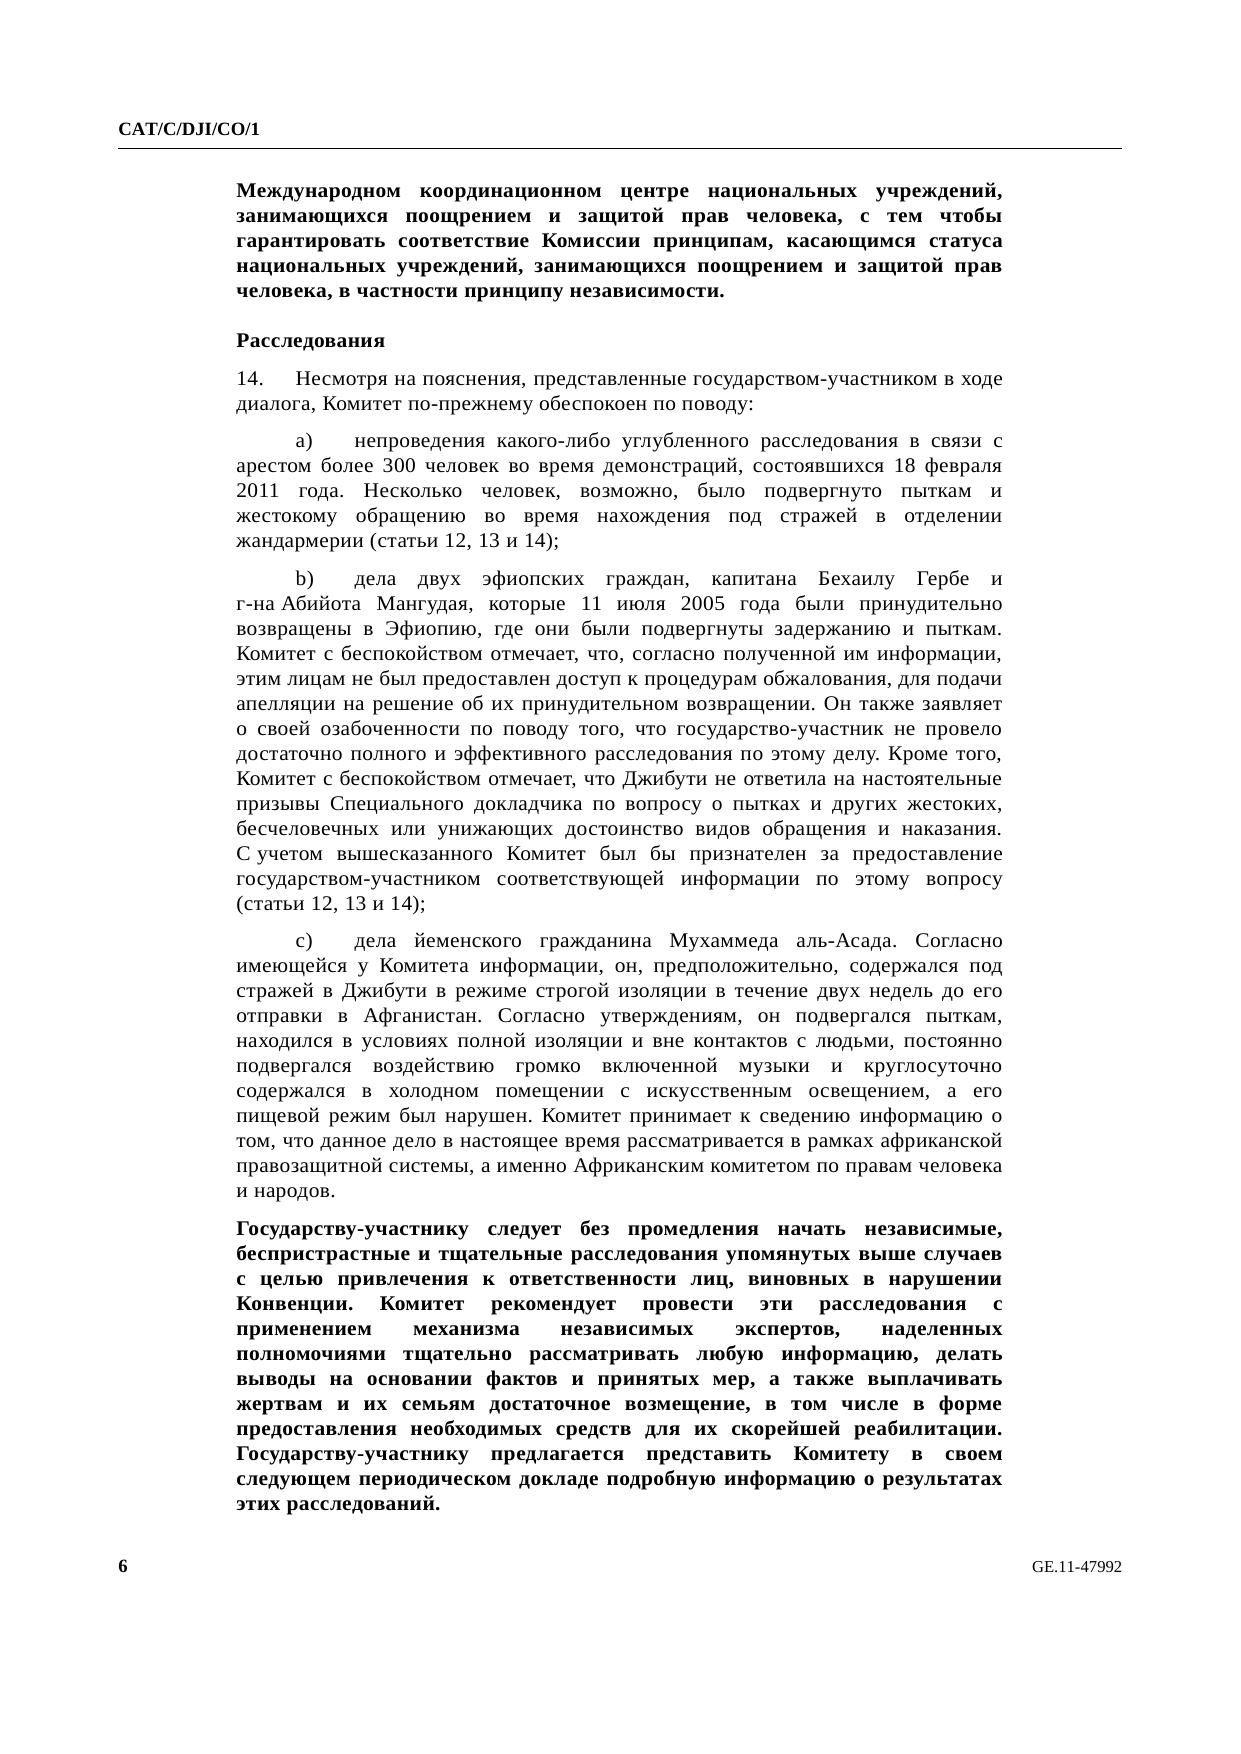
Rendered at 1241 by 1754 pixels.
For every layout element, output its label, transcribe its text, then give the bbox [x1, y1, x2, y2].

text Расследования [118, 327, 1004, 352]
text Государству-участнику следует без промедления начать независимые, беспристрастные и тщательные расследования упомянутых выше случаев с целью привлечения к ответственности лиц, виновных в нарушении Конвенции. Комитет рекомендует провести эти расследования с применением механизма независимых экспертов, наделенных полномочиями тщательно рассматривать любую информацию, делать выводы на основании фактов и принятых мер, а также выплачивать жертвам и их семьям достаточное возмещение, в том числе в форме предоставления необходимых средств для их скорейшей реабилитации. Государству-участнику предлагается представить Комитету в своем следующем периодическом докладе подробную информацию о результатах этих расследований. [236, 1215, 1004, 1515]
text а) непроведения какого-либо углубленного расследования в связи с арестом более 300 человек во время демонстраций, состоявшихся 18 февраля 2011 года. Несколько человек, возможно, было подвергнуто пыткам и жестокому обращению во время нахождения под стражей в отделении жандармерии (статьи 12, 13 и 14); [236, 427, 1004, 552]
text c) дела йеменского гражданина Мухаммеда аль-Асада. Согласно имеющейся у Комитета информации, он, предположительно, содержался под стражей в Джибути в режиме строгой изоляции в течение двух недель до его отправки в Афганистан. Согласно утверждениям, он подвергался пыткам, находился в условиях полной изоляции и вне контактов с людьми, постоянно подвергался воздействию громко включенной музыки и круглосуточно содержался в холодном помещении с искусственным освещением, а его пищевой режим был нарушен. Комитет принимает к сведению информацию о том, что данное дело в настоящее время рассматривается в рамках африканской правозащитной системы, а именно Африканским комитетом по правам человека и народов. [236, 927, 1004, 1202]
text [236, 177, 1004, 302]
text 14. Несмотря на пояснения, представленные государством-участником в ходе диалога, Комитет по-прежнему обеспокоен по поводу: [236, 365, 1004, 415]
text b) дела двух эфиопских граждан, капитана Бехаилу Гербе и г-на Абийота Мангудая, которые 11 июля 2005 года были принудительно возвращены в Эфиопию, где они были подвергнуты задержанию и пыткам. Комитет с беспокойством отмечает, что, согласно полученной им информации, этим лицам не был предоставлен доступ к процедурам обжалования, для подачи апелляции на решение об их принудительном возвращении. Он также заявляет о своей озабоченности по поводу того, что государство-участник не провело достаточно полного и эффективного расследования по этому делу. Кроме того, Комитет с беспокойством отмечает, что Джибути не ответила на настоятельные призывы Специального докладчика по вопросу о пытках и других жестоких, бесчеловечных или унижающих достоинство видов обращения и наказания. С учетом вышесказанного Комитет был бы признателен за предоставление государством-участником соответствующей информации по этому вопросу (статьи 12, 13 и 14); [236, 565, 1004, 915]
